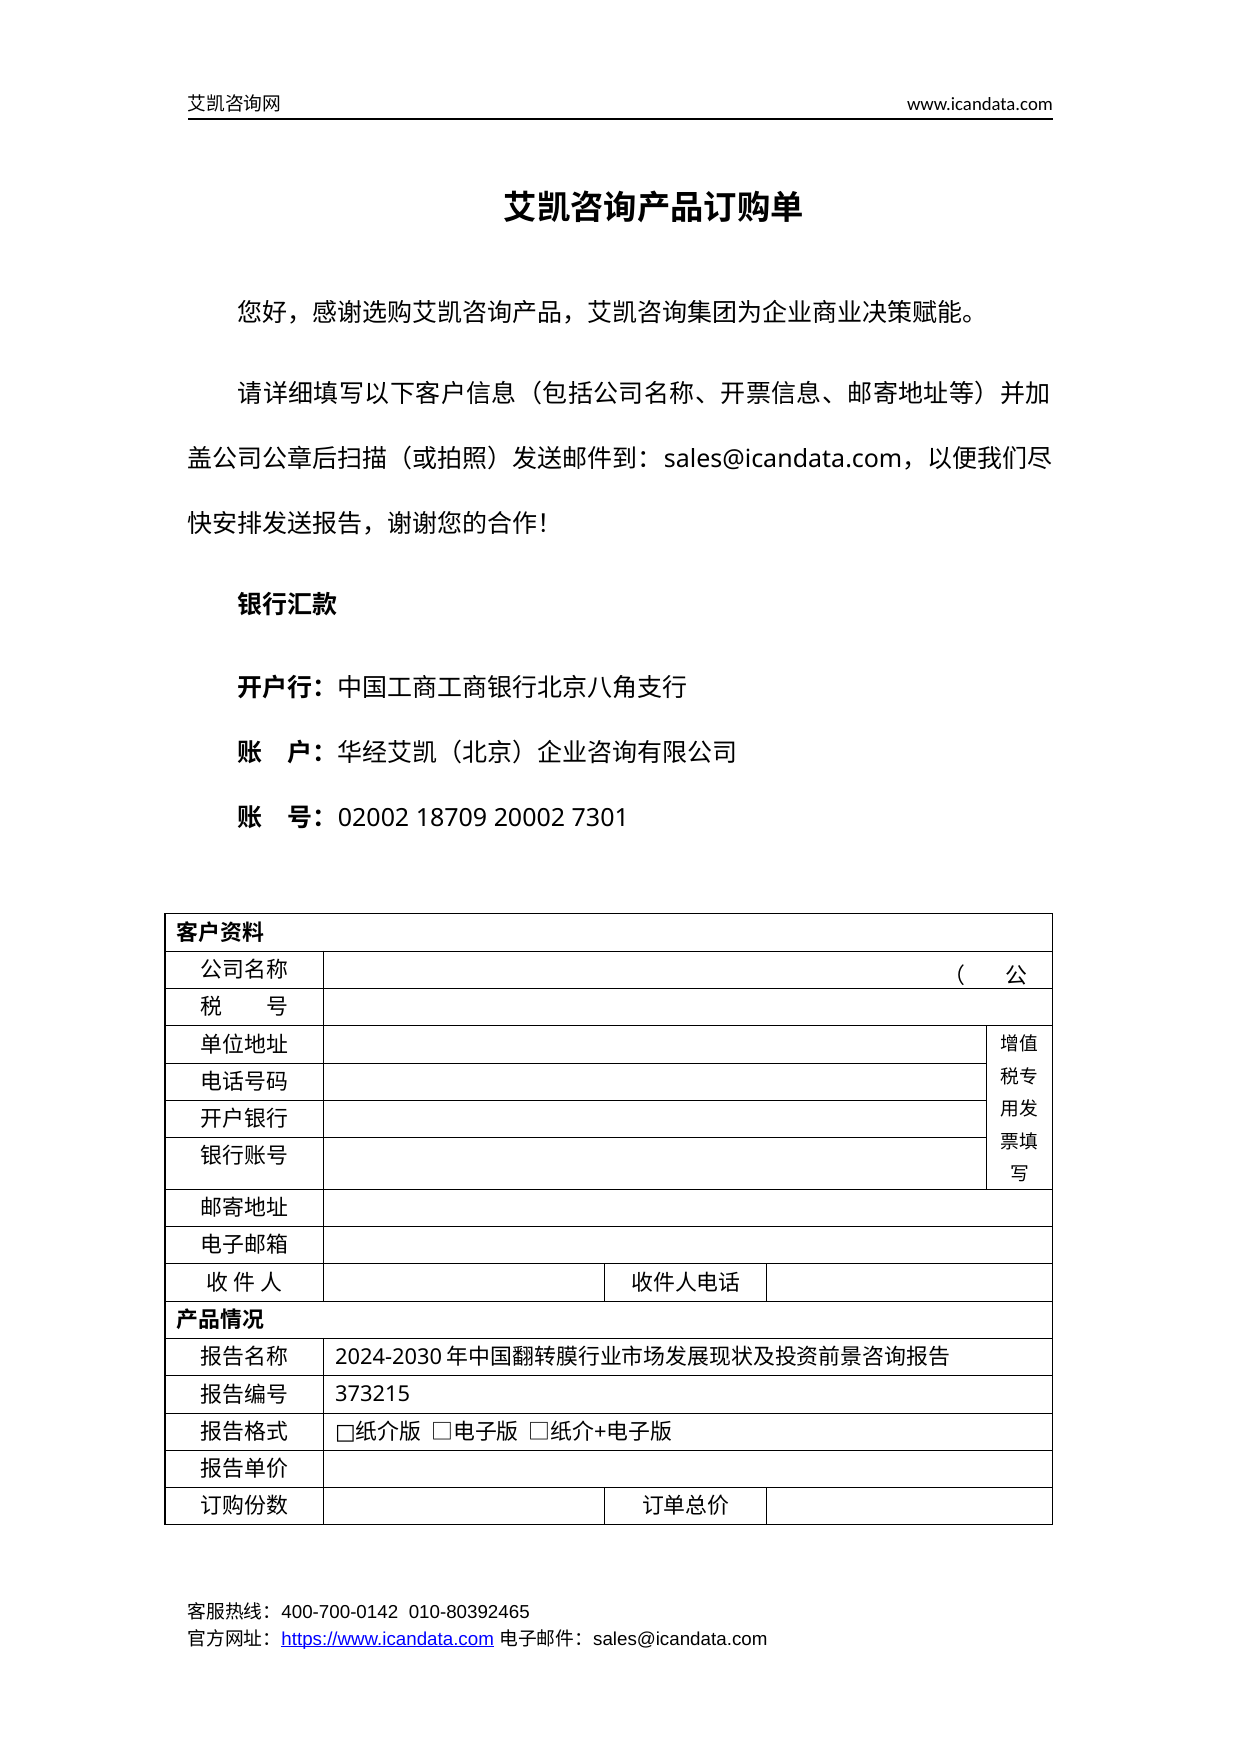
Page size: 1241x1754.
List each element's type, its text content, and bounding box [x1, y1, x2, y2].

table_cell [324, 1488, 604, 1524]
table_cell 邮寄地址 [166, 1190, 323, 1226]
table_header 客户资料 [166, 914, 1052, 951]
table_cell [324, 1227, 1052, 1263]
table_cell 产品情况 [166, 1302, 1052, 1338]
table_cell [324, 989, 1052, 1025]
text 艾凯咨询产品订购单 [187, 172, 1053, 237]
table_cell [324, 952, 1052, 988]
table_cell [324, 1451, 1052, 1487]
table_cell 银行账号 [166, 1138, 323, 1189]
table_cell 税 号 [166, 989, 323, 1025]
text 账 号：02002 18709 20002 7301 [187, 783, 1053, 848]
table_cell [324, 1190, 1052, 1226]
table_cell [324, 1026, 986, 1062]
table_cell 收 件 人 [166, 1264, 323, 1301]
table_cell [324, 1264, 604, 1301]
text 请详细填写以下客户信息（包括公司名称、开票信息、邮寄地址等）并加盖公司公章后扫描（或拍照）发送邮件到：sales@icandata.com，以便我们尽快安排发送报告，谢谢您的合作！ [187, 359, 1053, 554]
table_cell [324, 1138, 986, 1189]
table_cell [767, 1488, 1052, 1524]
table_cell [324, 1064, 986, 1100]
text 开户行：中国工商工商银行北京八角支行 [187, 653, 1053, 718]
table_cell 订购份数 [166, 1488, 323, 1524]
table_cell [767, 1264, 1052, 1301]
text 账 户：华经艾凯（北京）企业咨询有限公司 [187, 718, 1053, 783]
table_cell 电子邮箱 [166, 1227, 323, 1263]
text 您好，感谢选购艾凯咨询产品，艾凯咨询集团为企业商业决策赋能。 [187, 278, 1053, 343]
table_cell 报告单价 [166, 1451, 323, 1487]
table_cell 开户银行 [166, 1101, 323, 1137]
table_cell 报告格式 [166, 1414, 323, 1450]
table_cell 订单总价 [605, 1488, 766, 1524]
table_cell 单位地址 [166, 1026, 323, 1062]
table_cell 报告编号 [166, 1376, 323, 1412]
table_cell 电话号码 [166, 1064, 323, 1100]
table_cell □纸介版 □电子版 □纸介+电子版 [324, 1414, 1052, 1450]
text 银行汇款 [187, 570, 1053, 635]
table_cell 2024-2030年中国翻转膜行业市场发展现状及投资前景咨询报告 [324, 1339, 1052, 1375]
table_cell 收件人电话 [605, 1264, 766, 1301]
table_cell [324, 1101, 986, 1137]
table_cell 373215 [324, 1376, 1052, 1412]
table_cell 报告名称 [166, 1339, 323, 1375]
table_cell 增值税专用发票填写 [987, 1026, 1052, 1189]
table_cell 公司名称 [166, 952, 323, 988]
